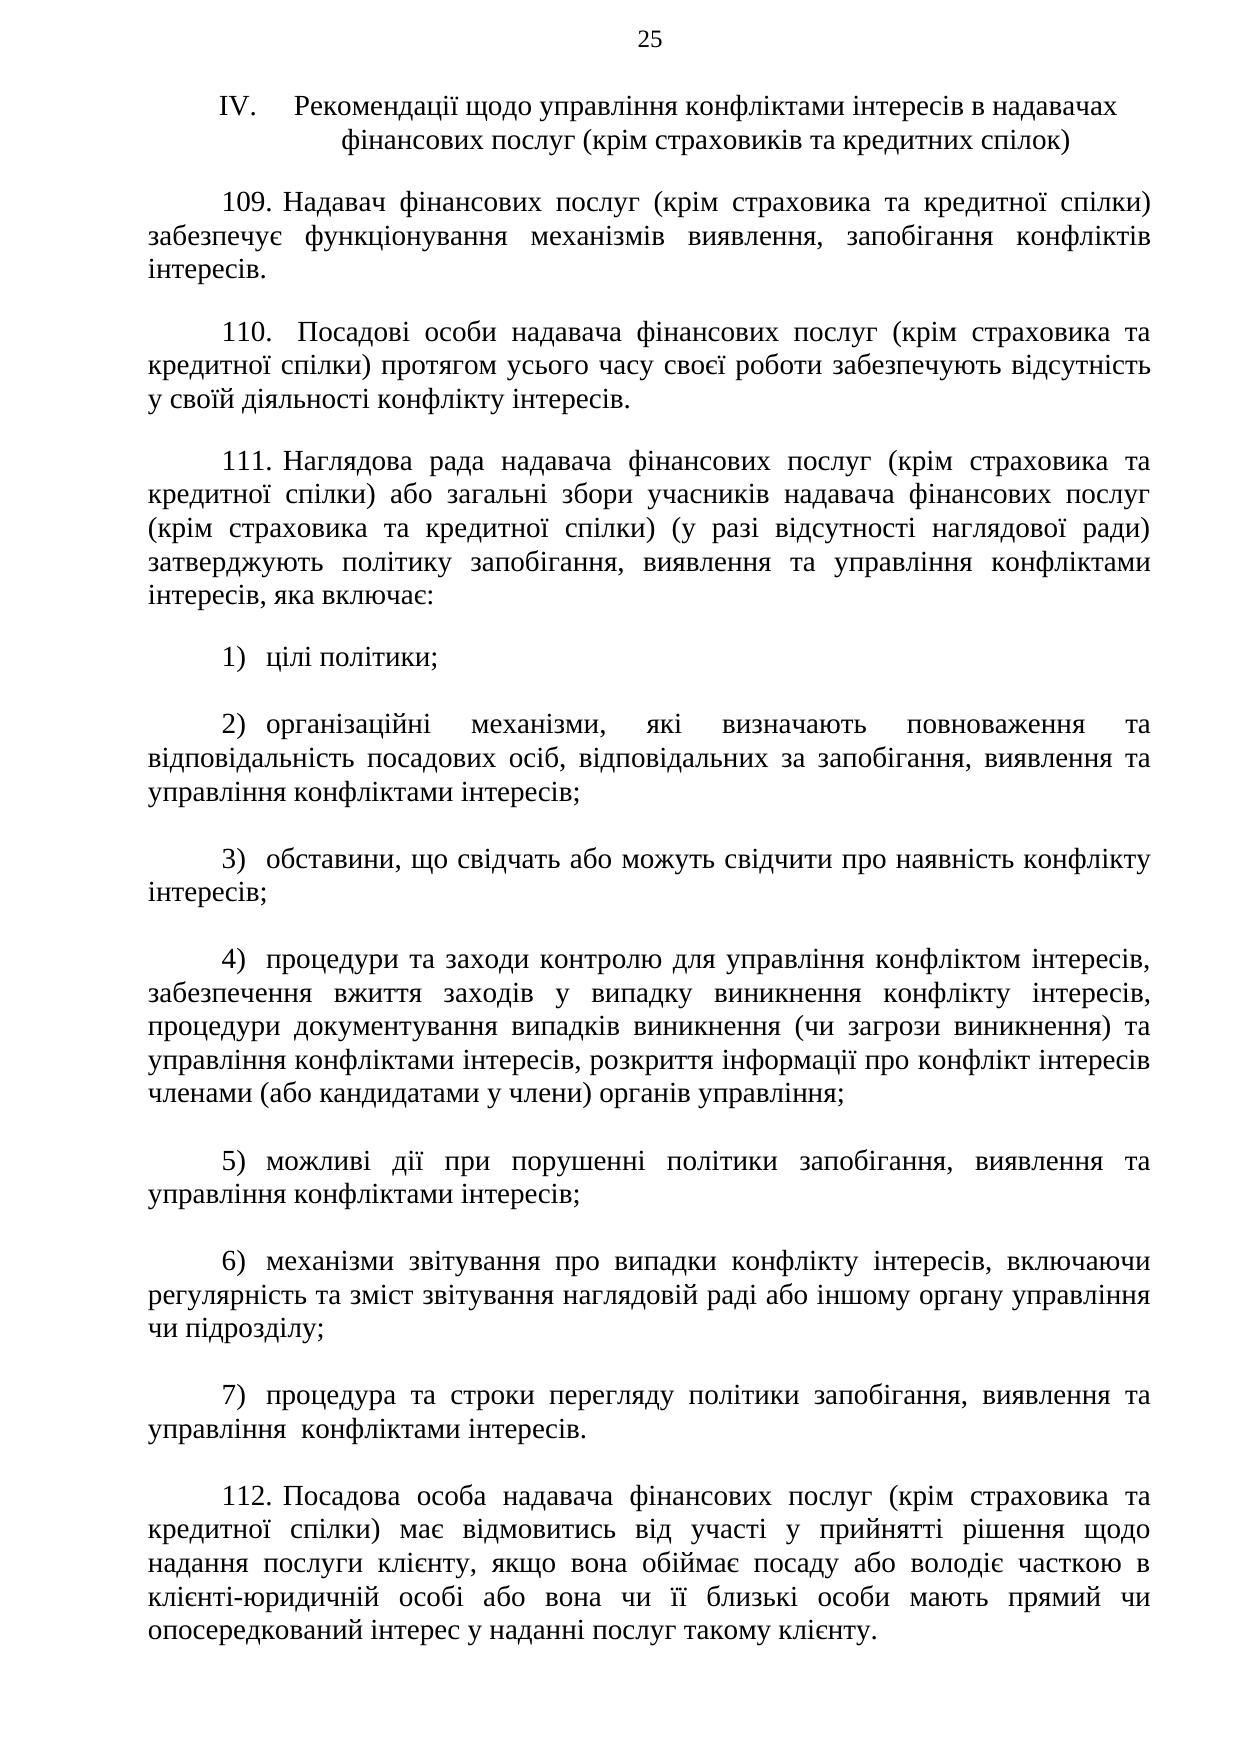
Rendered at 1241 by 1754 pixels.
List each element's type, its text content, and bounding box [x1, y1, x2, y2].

list можливі дії при порушенні політики запобігання, виявлення та управління конфліктами інтересів; [148, 1143, 1152, 1210]
list процедура та строки перегляду політики запобігання, виявлення та управління конфліктами інтересів. [148, 1377, 1152, 1444]
list обставини, що свідчать або можуть свідчити про наявність конфлікту інтересів; [148, 841, 1152, 908]
list організаційні механізми, які визначають повноваження та відповідальність посадових осіб, відповідальних за запобігання, виявлення та управління конфліктами інтересів; [148, 707, 1152, 807]
list Рекомендації щодо управління конфліктами інтересів в надавачах фінансових послуг (крім страховиків та кредитних спілок) [185, 88, 1152, 156]
list механізми звітування про випадки конфлікту інтересів, включаючи регулярність та зміст звітування наглядовій раді або іншому органу управління чи підрозділу; [148, 1243, 1152, 1344]
list Посадові особи надавача фінансових послуг (крім страховика та кредитної спілки) протягом усього часу своєї роботи забезпечують відсутність у своїй діяльності конфлікту інтересів. [148, 314, 1152, 414]
list Посадова особа надавача фінансових послуг (крім страховика та кредитної спілки) має відмовитись від участі у прийнятті рішення щодо надання послуги клієнту, якщо вона обіймає посаду або володіє часткою в клієнті-юридичній особі або вона чи її близькі особи мають прямий чи опосередкований інтерес у наданні послуг такому клієнту. [148, 1478, 1152, 1646]
list Надавач фінансових послуг (крім страховика та кредитної спілки) забезпечує функціонування механізмів виявлення, запобігання конфліктів інтересів. [148, 184, 1152, 285]
list цілі політики; [148, 639, 1152, 673]
list процедури та заходи контролю для управління конфліктом інтересів, забезпечення вжиття заходів у випадку виникнення конфлікту інтересів, процедури документування випадків виникнення (чи загрози виникнення) та управління конфліктами інтересів, розкриття інформації про конфлікт інтересів членами (або кандидатами у члени) органів управління; [148, 941, 1152, 1109]
list Наглядова рада надавача фінансових послуг (крім страховика та кредитної спілки) або загальні збори учасників надавача фінансових послуг (крім страховика та кредитної спілки) (у разі відсутності наглядової ради) затверджують політику запобігання, виявлення та управління конфліктами інтересів, яка включає: [148, 443, 1152, 611]
